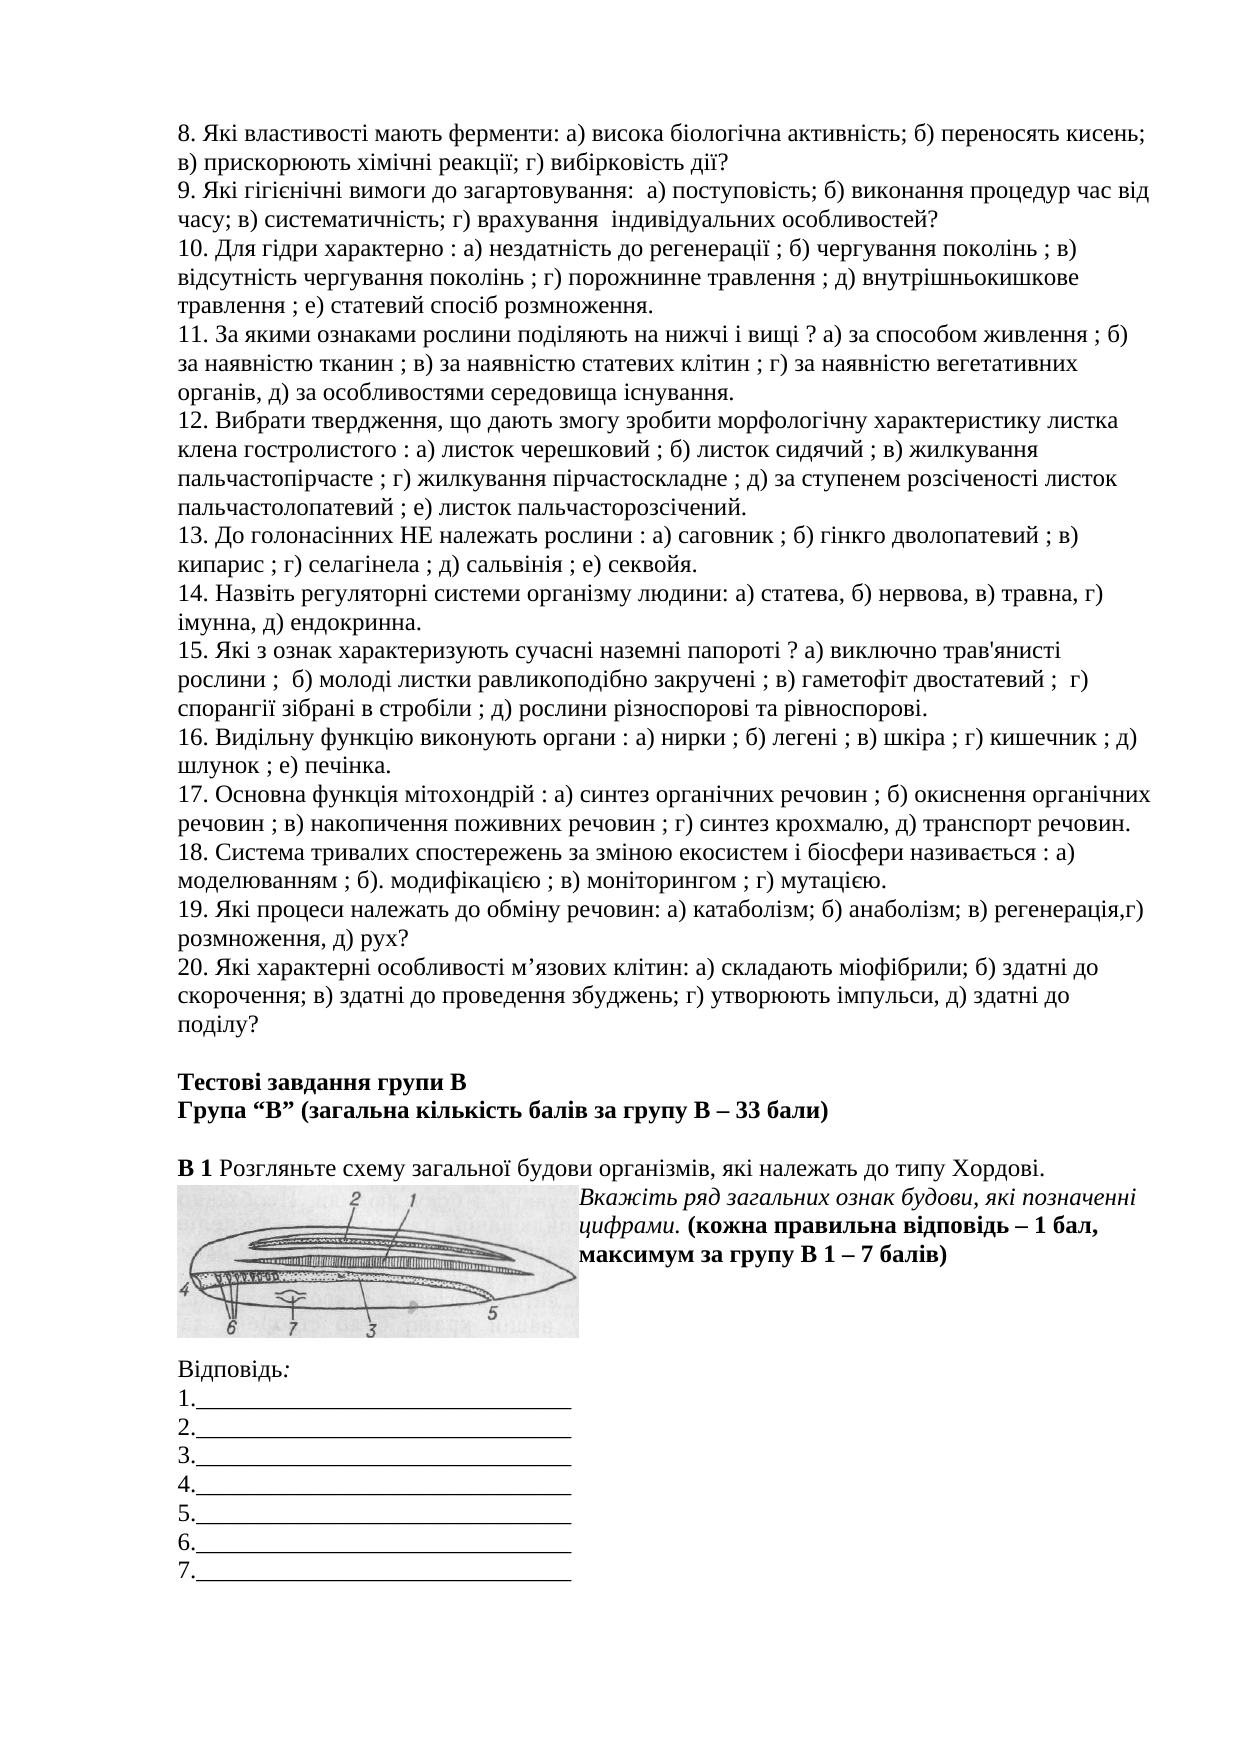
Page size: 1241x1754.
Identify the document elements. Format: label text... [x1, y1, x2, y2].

text 14. Назвіть регуляторні системи організму людини: а) статева, б) нервова, в) травна, г) імунна, д) ендокринна. [177, 578, 1152, 636]
text В 1 Розгляньте схему загальної будови організмів, які належать до типу Хордові. [177, 1153, 1152, 1182]
text 3.______________________________ [177, 1441, 1152, 1469]
text Тестові завдання групи В [177, 1067, 1152, 1096]
text Відповідь: [177, 1354, 1152, 1383]
text 18. Система тривалих спостережень за зміною екосистем і біосфери називається : а) моделюванням ; б). модифікацією ; в) моніторингом ; г) мутацією. [177, 837, 1152, 894]
text 1.______________________________ [177, 1383, 1152, 1412]
text 5.______________________________ [177, 1498, 1152, 1527]
text 16. Видільну функцію виконують органи : а) нирки ; б) легені ; в) шкіра ; г) кишечник ; д) шлунок ; е) печінка. [177, 722, 1152, 779]
text 10. Для гідри характерно : а) нездатність до регенерації ; б) чергування поколінь ; в) відсутність чергування поколінь ; г) порожнинне травлення ; д) внутрішньокишкове травлення ; е) статевий спосіб розмноження. [177, 233, 1152, 319]
text 7.______________________________ [177, 1556, 1152, 1584]
text 9. Які гігієнічні вимоги до загартовування: а) поступовість; б) виконання процедур час від часу; в) систематичність; г) врахування індивідуальних особливостей? [177, 176, 1152, 233]
text 17. Основна функція мітохондрій : а) синтез органічних речовин ; б) окиснення органічних речовин ; в) накопичення поживних речовин ; г) синтез крохмалю, д) транспорт речовин. [177, 779, 1152, 837]
text 11. За якими ознаками рослини поділяють на нижчі і вищі ? а) за способом живлення ; б) за наявністю тканин ; в) за наявністю статевих клітин ; г) за наявністю вегетативних органів, д) за особливостями середовища існування. [177, 319, 1152, 406]
text 15. Які з ознак характеризують сучасні наземні папороті ? а) виключно трав'янисті рослини ; б) молоді листки равликоподібно закручені ; в) гаметофіт двостатевий ; г) спорангії зібрані в стробіли ; д) рослини різноспорові та рівноспорові. [177, 636, 1152, 722]
text 13. До голонасінних НЕ належать рослини : а) саговник ; б) гінкго дволопатевий ; в) кипарис ; г) селагінела ; д) сальвінія ; е) секвойя. [177, 521, 1152, 578]
text 20. Які характерні особливості м’язових клітин: а) складають міофібрили; б) здатні до скорочення; в) здатні до проведення збуджень; г) утворюють імпульси, д) здатні до поділу? [177, 952, 1152, 1038]
text 4.______________________________ [177, 1469, 1152, 1498]
text 12. Вибрати твердження, що дають змогу зробити морфологічну характеристику листка клена гостролистого : а) листок черешковий ; б) листок сидячий ; в) жилкування пальчастопірчасте ; г) жилкування пірчастоскладне ; д) за ступенем розсіченості листок пальчастолопатевий ; е) листок пальчасторозсічений. [177, 406, 1152, 521]
text Група “В” (загальна кількість балів за групу В – 33 бали) [177, 1096, 1152, 1124]
text 19. Які процеси належать до обміну речовин: а) катаболізм; б) анаболізм; в) регенерація,г) розмноження, д) рух? [177, 894, 1152, 952]
text 8. Які властивості мають ферменти: а) висока біологічна активність; б) переносять кисень; в) прискорюють хімічні реакції; г) вибірковість дії? [177, 118, 1152, 176]
text 2.______________________________ [177, 1412, 1152, 1441]
text Вкажіть ряд загальних ознак будови, які позначенні цифрами. (кожна правильна відповідь – 1 бал, максимум за групу В 1 – 7 балів) [177, 1182, 1152, 1268]
text 6.______________________________ [177, 1527, 1152, 1556]
picture [177, 1185, 579, 1338]
